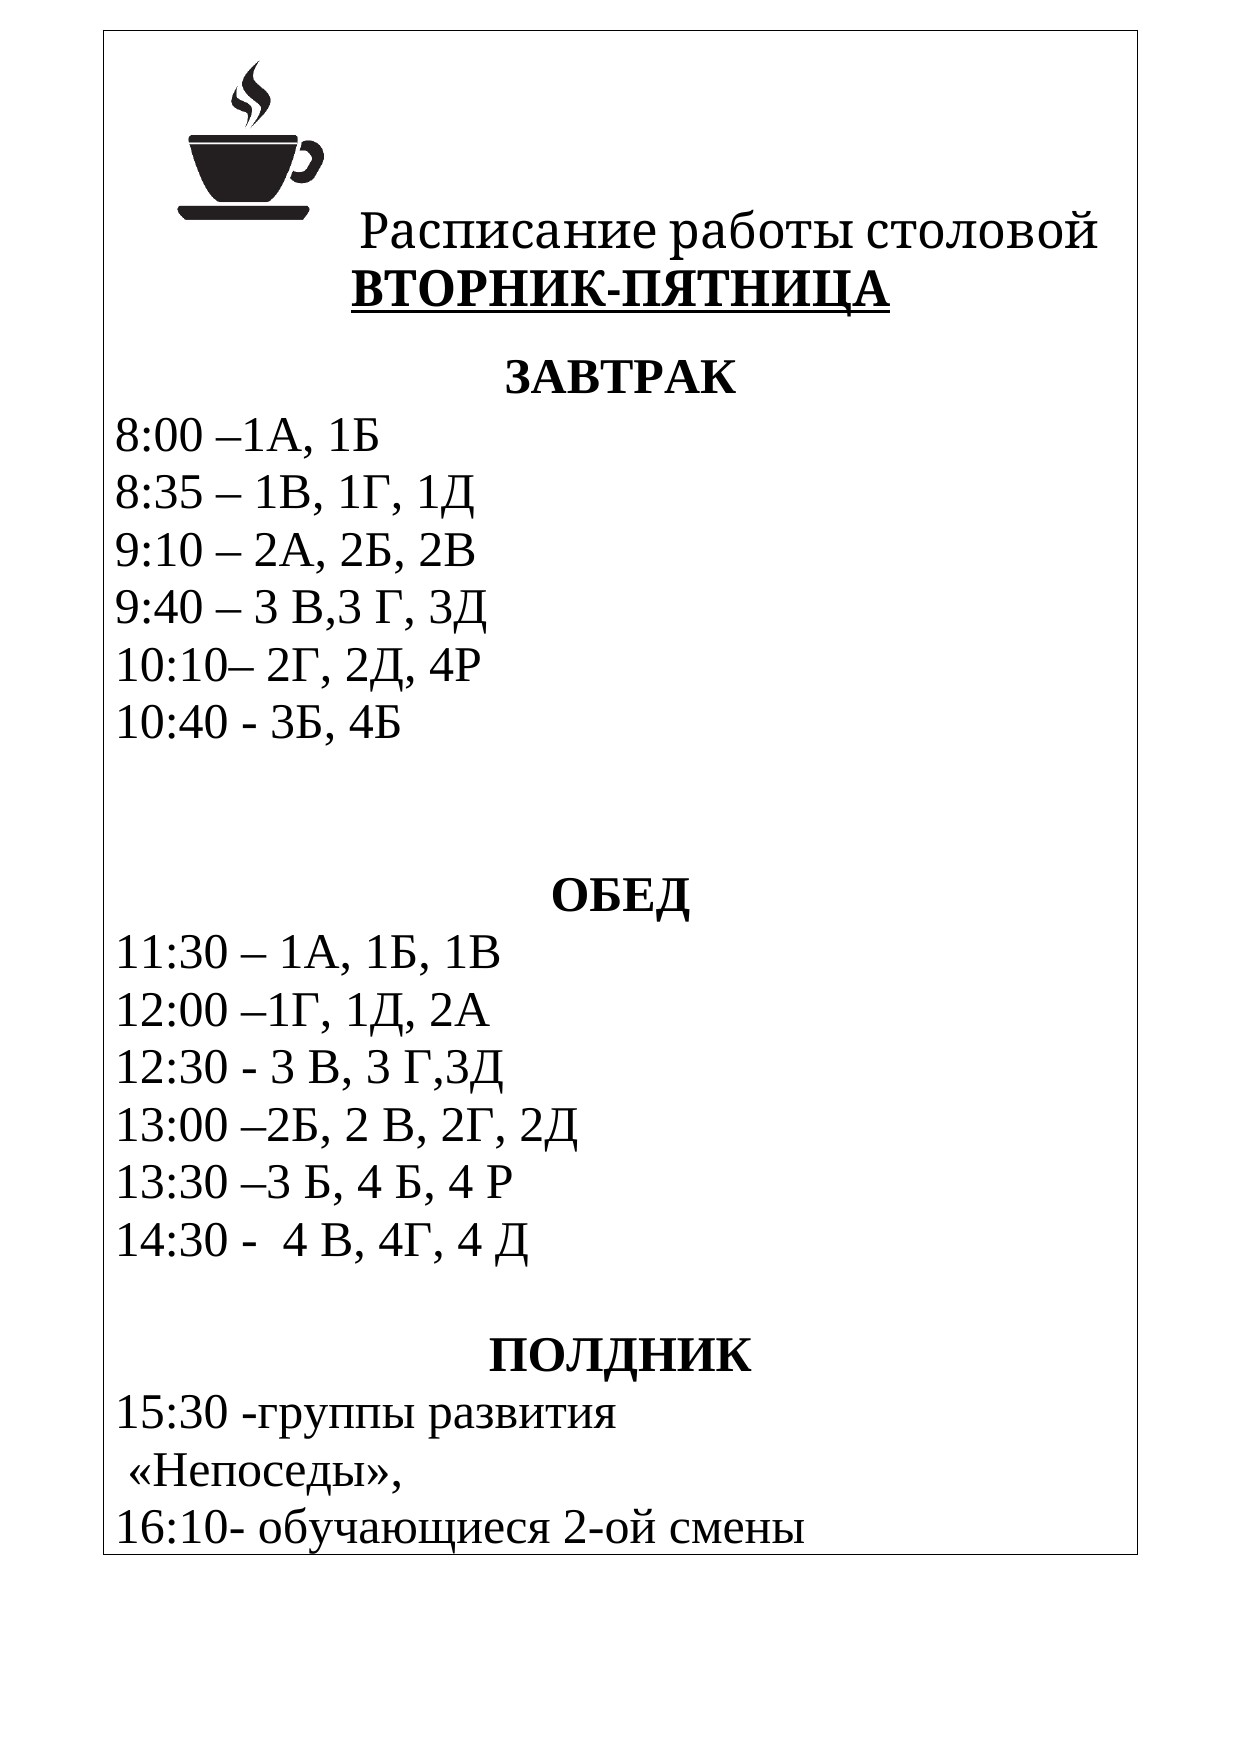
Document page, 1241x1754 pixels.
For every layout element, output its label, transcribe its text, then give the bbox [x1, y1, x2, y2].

table_header Расписание работы столовой ВТОРНИК-ПЯТНИЦА ЗАВТРАК 8:00 –1А, 1Б 8:35 – 1В, 1Г, 1Д 9:10 – 2А, 2Б, 2В 9:40 – 3 В,3 Г, 3Д 10:10– 2Г, 2Д, 4Р 10:40 - 3Б, 4Б ОБЕД 11:30 – 1А, 1Б, 1В 12:00 –1Г, 1Д, 2А 12:30 - 3 В, 3 Г,3Д 13:00 –2Б, 2 В, 2Г, 2Д 13:30 –3 Б, 4 Б, 4 Р 14:30 - 4 В, 4Г, 4 Д ПОЛДНИК 15:30 -группы развития «Непоседы», 16:10- обучающиеся 2-ой смены [104, 31, 1137, 1554]
picture [141, 30, 360, 249]
